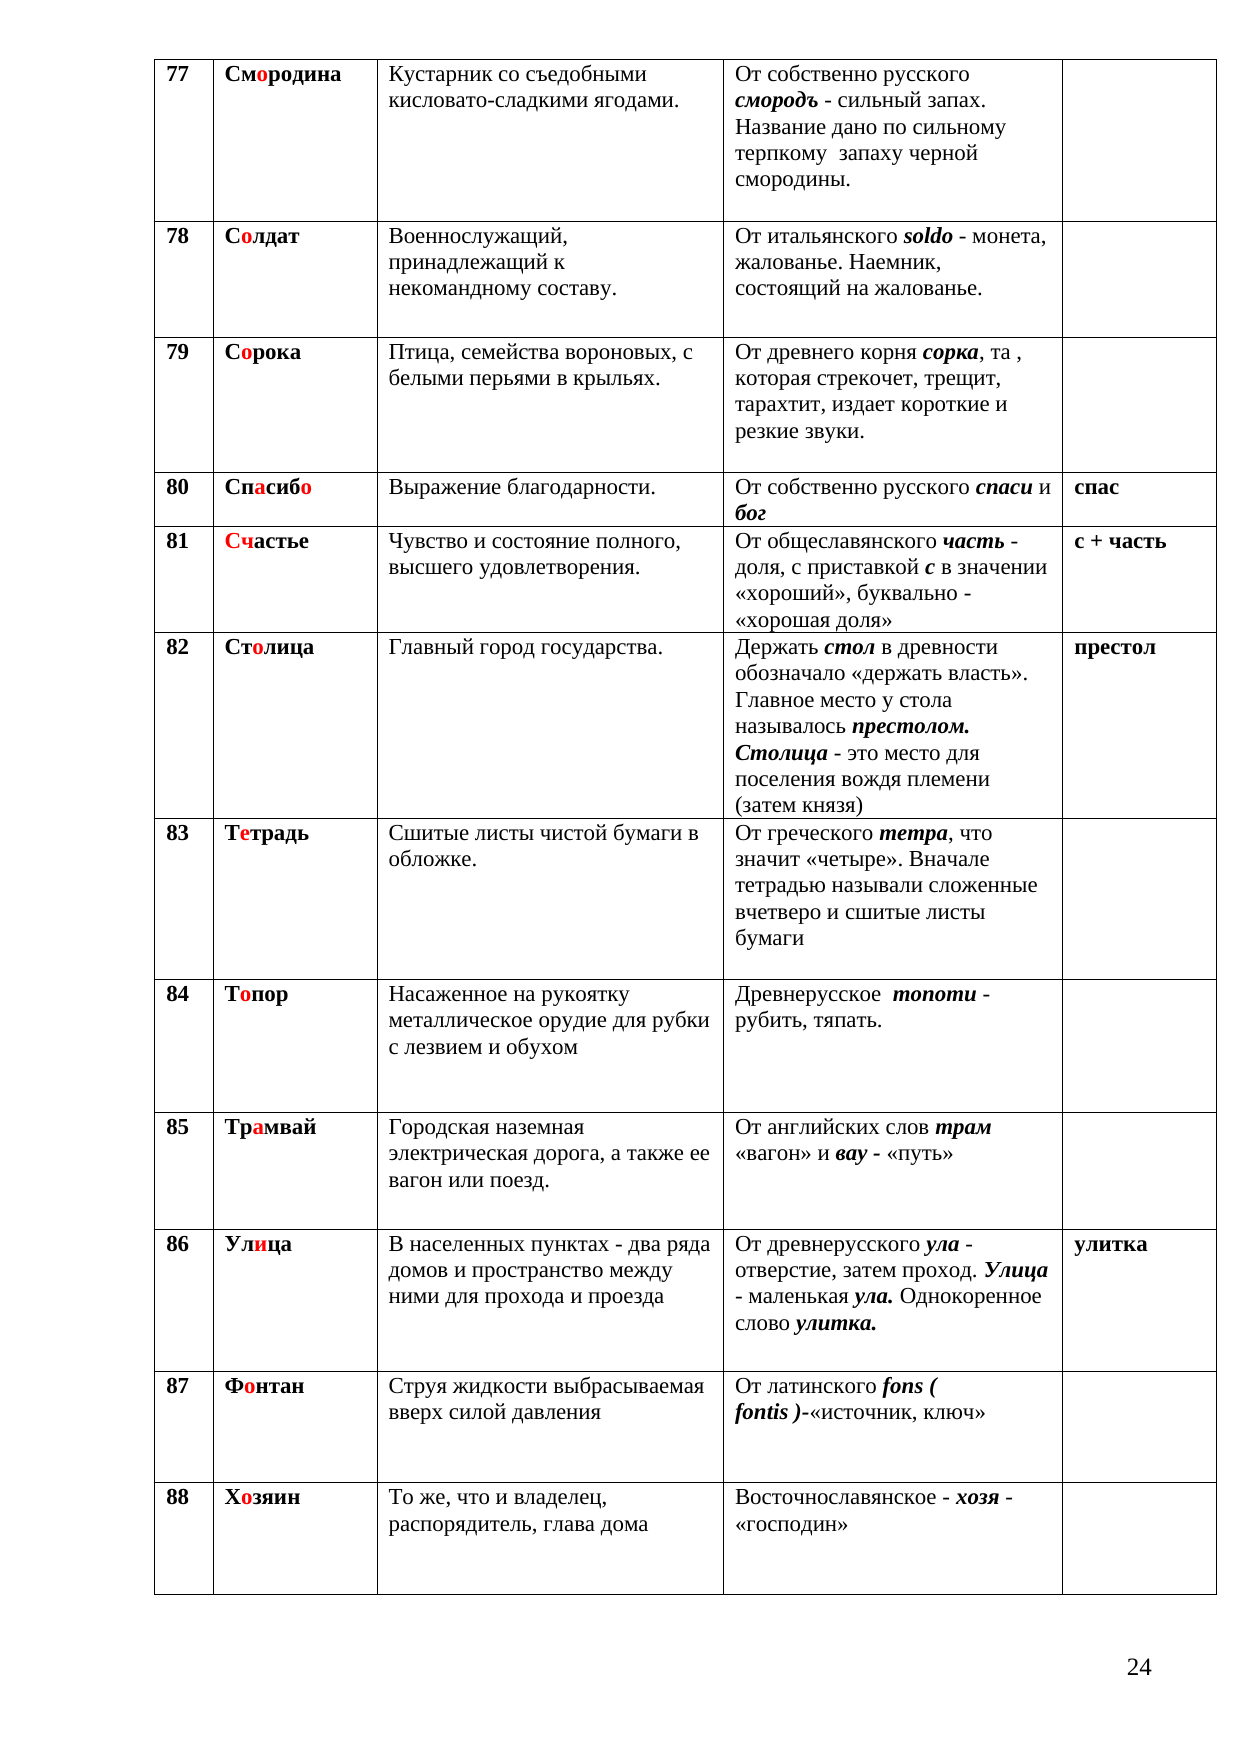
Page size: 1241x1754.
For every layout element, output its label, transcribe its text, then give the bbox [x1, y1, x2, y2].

table_cell 83 [155, 819, 213, 979]
table_cell [1063, 222, 1216, 337]
table_cell Главный город государства. [378, 633, 723, 818]
table_cell 82 [155, 633, 213, 818]
table_cell От итальянского sоldо - монета, жалованье. Наемник, состоящий на жалованье. [724, 222, 1062, 337]
table_cell От латинского fons ( fontis )-«источник, ключ» [724, 1372, 1062, 1482]
table_cell 80 [155, 473, 213, 526]
table_cell Чувство и состояние полного, высшего удовлетворения. [378, 527, 723, 632]
table_cell В населенных пунктах - два ряда домов и пространство между ними для прохода и проезда [378, 1230, 723, 1371]
table_cell 79 [155, 338, 213, 472]
table_cell Топор [214, 980, 377, 1112]
table_cell От собственно русского спаси и бог [724, 473, 1062, 526]
table_cell Птица, семейства вороновых, с белыми перьями в крыльях. [378, 338, 723, 472]
table_cell улитка [1063, 1230, 1216, 1371]
table_cell [1063, 1372, 1216, 1482]
table_cell [1063, 980, 1216, 1112]
table_cell [1063, 60, 1216, 221]
table_cell Солдат [214, 222, 377, 337]
table_cell престол [1063, 633, 1216, 818]
table_cell [1063, 1483, 1216, 1593]
table_cell 84 [155, 980, 213, 1112]
table_cell Сорока [214, 338, 377, 472]
table_cell Военнослужащий, принадлежащий к некомандному составу. [378, 222, 723, 337]
table_cell Спасибо [214, 473, 377, 526]
table_cell От греческого тетра, что значит «четыре». Вначале тетрадью называли сложенные вчетверо и сшитые листы бумаги [724, 819, 1062, 979]
table_cell Струя жидкости выбрасываемая вверх силой давления [378, 1372, 723, 1482]
table_cell Выражение благодарности. [378, 473, 723, 526]
table_cell Фонтан [214, 1372, 377, 1482]
table_cell 86 [155, 1230, 213, 1371]
table_cell От английских слов трам «вагон» и вау - «путь» [724, 1113, 1062, 1229]
table_cell Кустарник со съедобными кисловато-сладкими ягодами. [378, 60, 723, 221]
table_cell 77 [155, 60, 213, 221]
table_cell [1063, 338, 1216, 472]
table_cell То же, что и владелец, распорядитель, глава дома [378, 1483, 723, 1593]
table_cell От древнего корня сорка, та , которая стрекочет, трещит, тарахтит, издает короткие и резкие звуки. [724, 338, 1062, 472]
table_cell [1063, 819, 1216, 979]
table_cell От общеславянского часть - доля, с приставкой с в значении «хороший», буквально - «хорошая доля» [724, 527, 1062, 632]
table_cell Столица [214, 633, 377, 818]
table_cell Улица [214, 1230, 377, 1371]
table_cell Хозяин [214, 1483, 377, 1593]
table_cell 78 [155, 222, 213, 337]
table_cell Сшитые листы чистой бумаги в обложке. [378, 819, 723, 979]
table_cell 88 [155, 1483, 213, 1593]
table_cell Городская наземная электрическая дорога, а также ее вагон или поезд. [378, 1113, 723, 1229]
table_cell Тетрадь [214, 819, 377, 979]
table_cell Трамвай [214, 1113, 377, 1229]
table_cell Смородина [214, 60, 377, 221]
table_cell Насаженное на рукоятку металлическое орудие для рубки с лезвием и обухом [378, 980, 723, 1112]
table_cell 85 [155, 1113, 213, 1229]
table_cell Держать стол в древности обозначало «держать власть». Главное место у стола называлось престолом. Столица - это место для поселения вождя племени (затем князя) [724, 633, 1062, 818]
table_cell спас [1063, 473, 1216, 526]
table_cell Счастье [214, 527, 377, 632]
table_cell Древнерусское топоти - рубить, тяпать. [724, 980, 1062, 1112]
table_cell Восточнославянское - хозя - «господин» [724, 1483, 1062, 1593]
table_cell с + часть [1063, 527, 1216, 632]
table_cell 81 [155, 527, 213, 632]
table_cell От древнерусского ула - отверстие, затем проход. Улица - маленькая ула. Однокоренное слово улитка. [724, 1230, 1062, 1371]
table_cell 87 [155, 1372, 213, 1482]
table_cell [1063, 1113, 1216, 1229]
table_cell От собственно русского смородъ - сильный запах. Название дано по сильному терпкому запаху черной смородины. [724, 60, 1062, 221]
